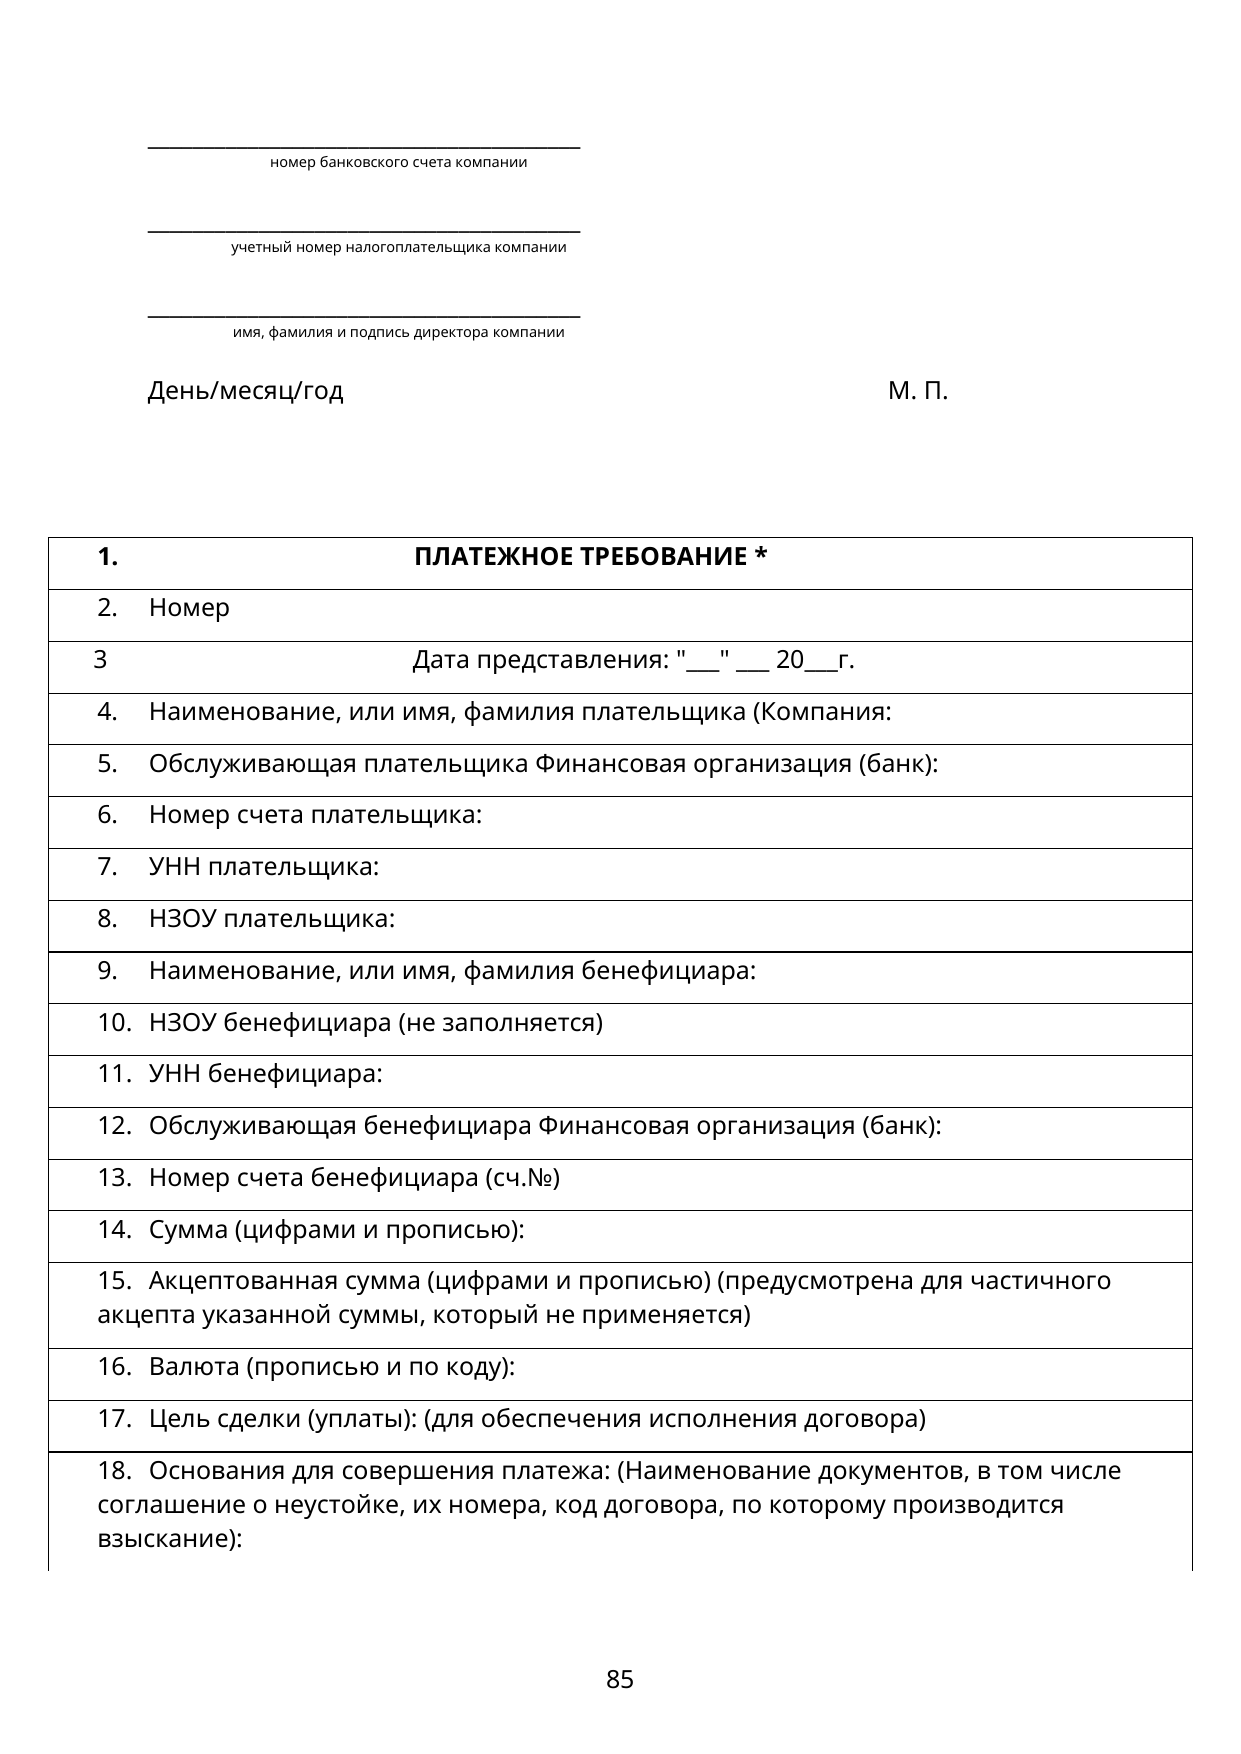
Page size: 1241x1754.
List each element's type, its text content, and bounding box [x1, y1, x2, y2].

table_cell 6. Номер счета плательщика: [49, 797, 1192, 848]
text _______________________________________ [148, 203, 1092, 237]
text _______________________________________ [148, 288, 1092, 322]
text имя, фамилия и подпись директора компании [148, 322, 650, 356]
table_cell 14. Сумма (цифрами и прописью): [49, 1211, 1192, 1262]
table_cell 18. Основания для совершения платежа: (Наименование документов, в том числе соглашение о неустойке, их номера, код договора, по которому производится взыскание): [49, 1453, 1192, 1571]
text учетный номер налогоплательщика компании [148, 237, 650, 271]
table_cell 17. Цель сделки (уплаты): (для обеспечения исполнения договора) [49, 1401, 1192, 1451]
table_cell 12. Обслуживающая бенефициара Финансовая организация (банк): [49, 1108, 1192, 1158]
table_header 1. ПЛАТЕЖНОЕ ТРЕБОВАНИЕ * [49, 538, 1192, 589]
table_cell 13. Номер счета бенефициара (сч.№) [49, 1160, 1192, 1210]
table_cell 5. Обслуживающая плательщика Финансовая организация (банк): [49, 745, 1192, 796]
table_cell 9. Наименование, или имя, фамилия бенефициара: [49, 953, 1192, 1003]
table_cell 8. НЗОУ плательщика: [49, 901, 1192, 951]
table_cell 10. НЗОУ бенефициара (не заполняется) [49, 1004, 1192, 1055]
text _______________________________________ [148, 118, 1092, 152]
table_cell 4. Наименование, или имя, фамилия плательщика (Компания: [49, 694, 1192, 744]
table_cell 2. Номер [49, 590, 1192, 641]
table_cell 11. УНН бенефициара: [49, 1056, 1192, 1107]
table_cell 7. УНН плательщика: [49, 849, 1192, 899]
table_cell 3 Дата представления: "___" ___ 20___г. [49, 642, 1192, 692]
table_cell 16. Валюта (прописью и по коду): [49, 1349, 1192, 1399]
table_cell 15. Акцептованная сумма (цифрами и прописью) (предусмотрена для частичного акцепта указанной суммы, который не применяется) [49, 1263, 1192, 1348]
text День/месяц/год М. П. [148, 372, 1092, 407]
text номер банковского счета компании [148, 152, 650, 186]
